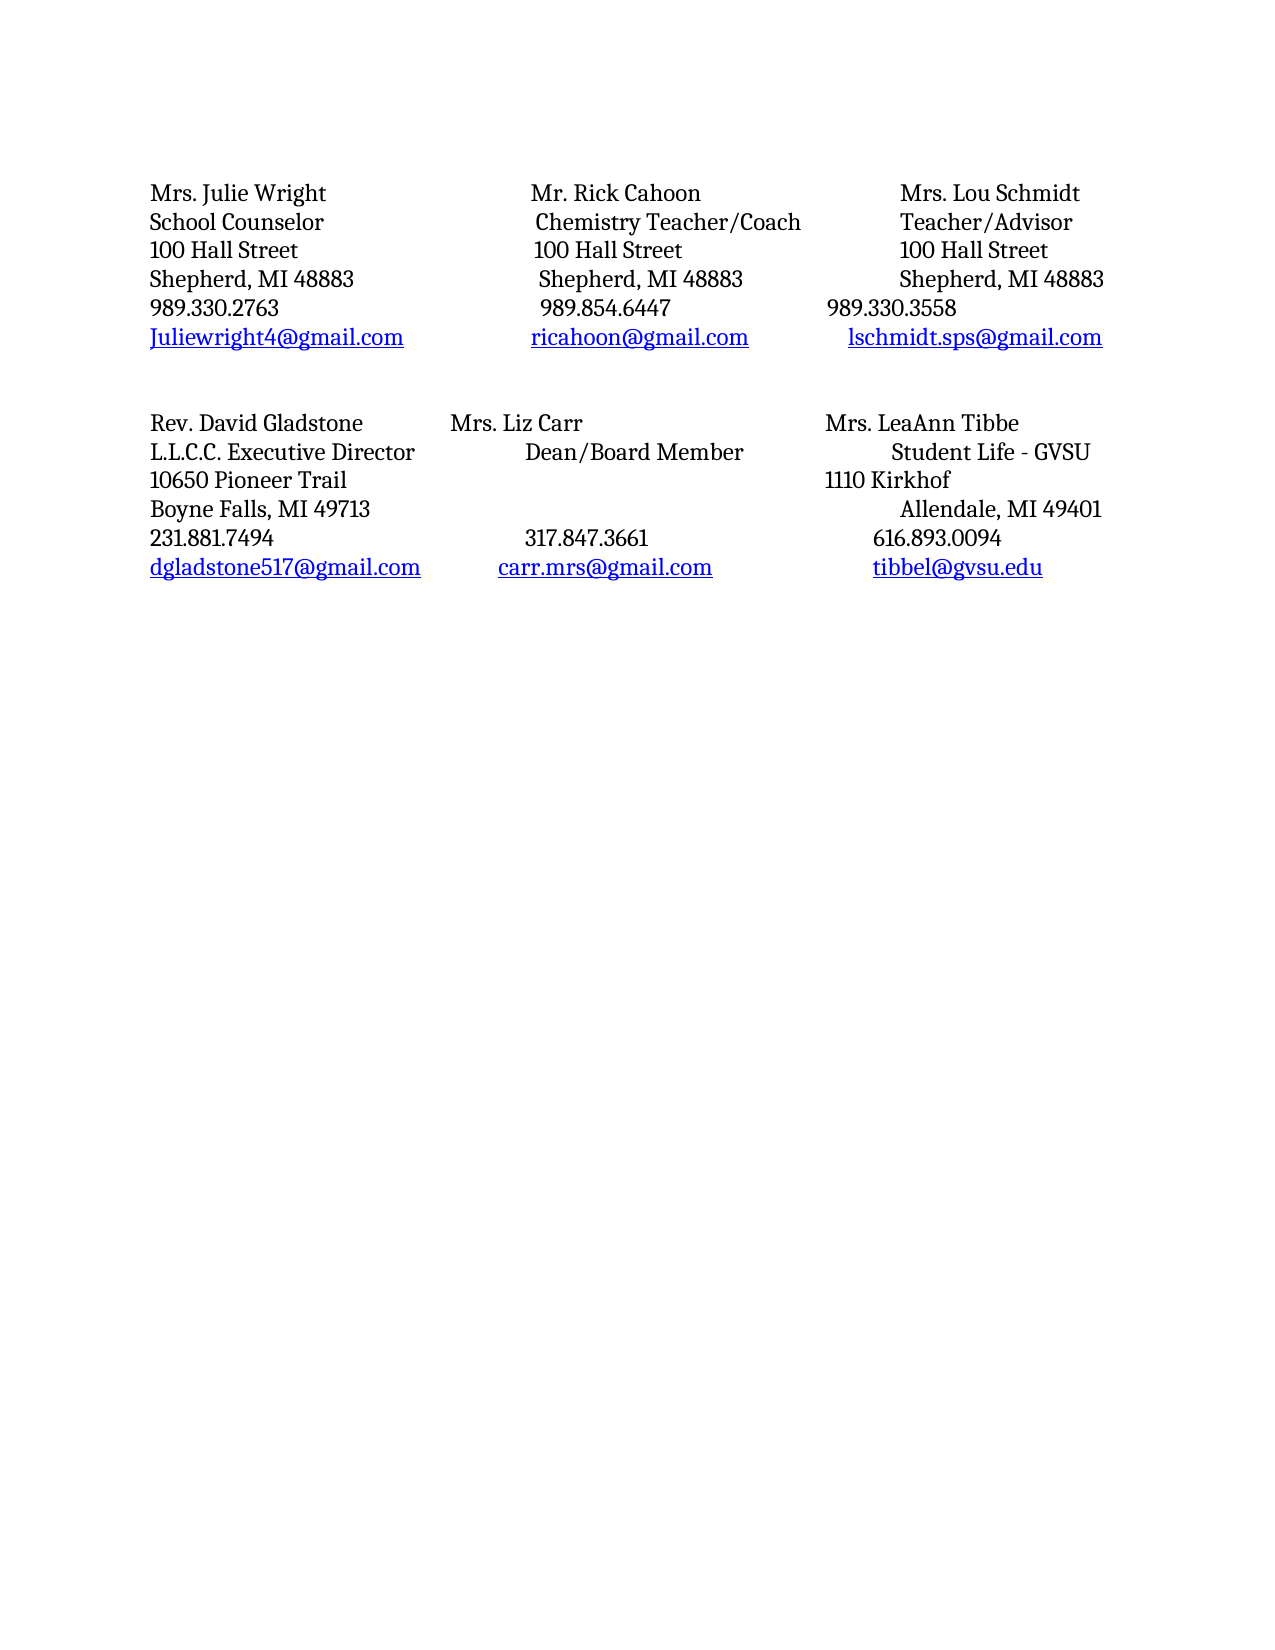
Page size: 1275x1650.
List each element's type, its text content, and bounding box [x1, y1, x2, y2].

text Juliewright4@gmail.com ricahoon@gmail.com lschmidt.sps@gmail.com [150, 322, 1125, 351]
text 231.881.7494 317.847.3661 616.893.0094 [150, 524, 1125, 552]
text Rev. David Gladstone Mrs. Liz Carr Mrs. LeaAnn Tibbe [150, 409, 1125, 437]
text 10650 Pioneer Trail 1110 Kirkhof [150, 466, 1125, 495]
text School Counselor Chemistry Teacher/Coach Teacher/Advisor [150, 207, 1125, 236]
text 100 Hall Street 100 Hall Street 100 Hall Street Shepherd, MI 48883 Shepherd, MI 48883 Shepherd, MI 48883 989.330.2763 989.854.6447 989.330.3558 [150, 236, 1125, 322]
text L.L.C.C. Executive Director Dean/Board Member Student Life - GVSU [150, 437, 1125, 466]
text Boyne Falls, MI 49713 Allendale, MI 49401 [150, 495, 1125, 524]
text Mrs. Julie Wright Mr. Rick Cahoon Mrs. Lou Schmidt [150, 179, 1125, 207]
text dgladstone517@gmail.com carr.mrs@gmail.com tibbel@gvsu.edu [150, 552, 1125, 581]
